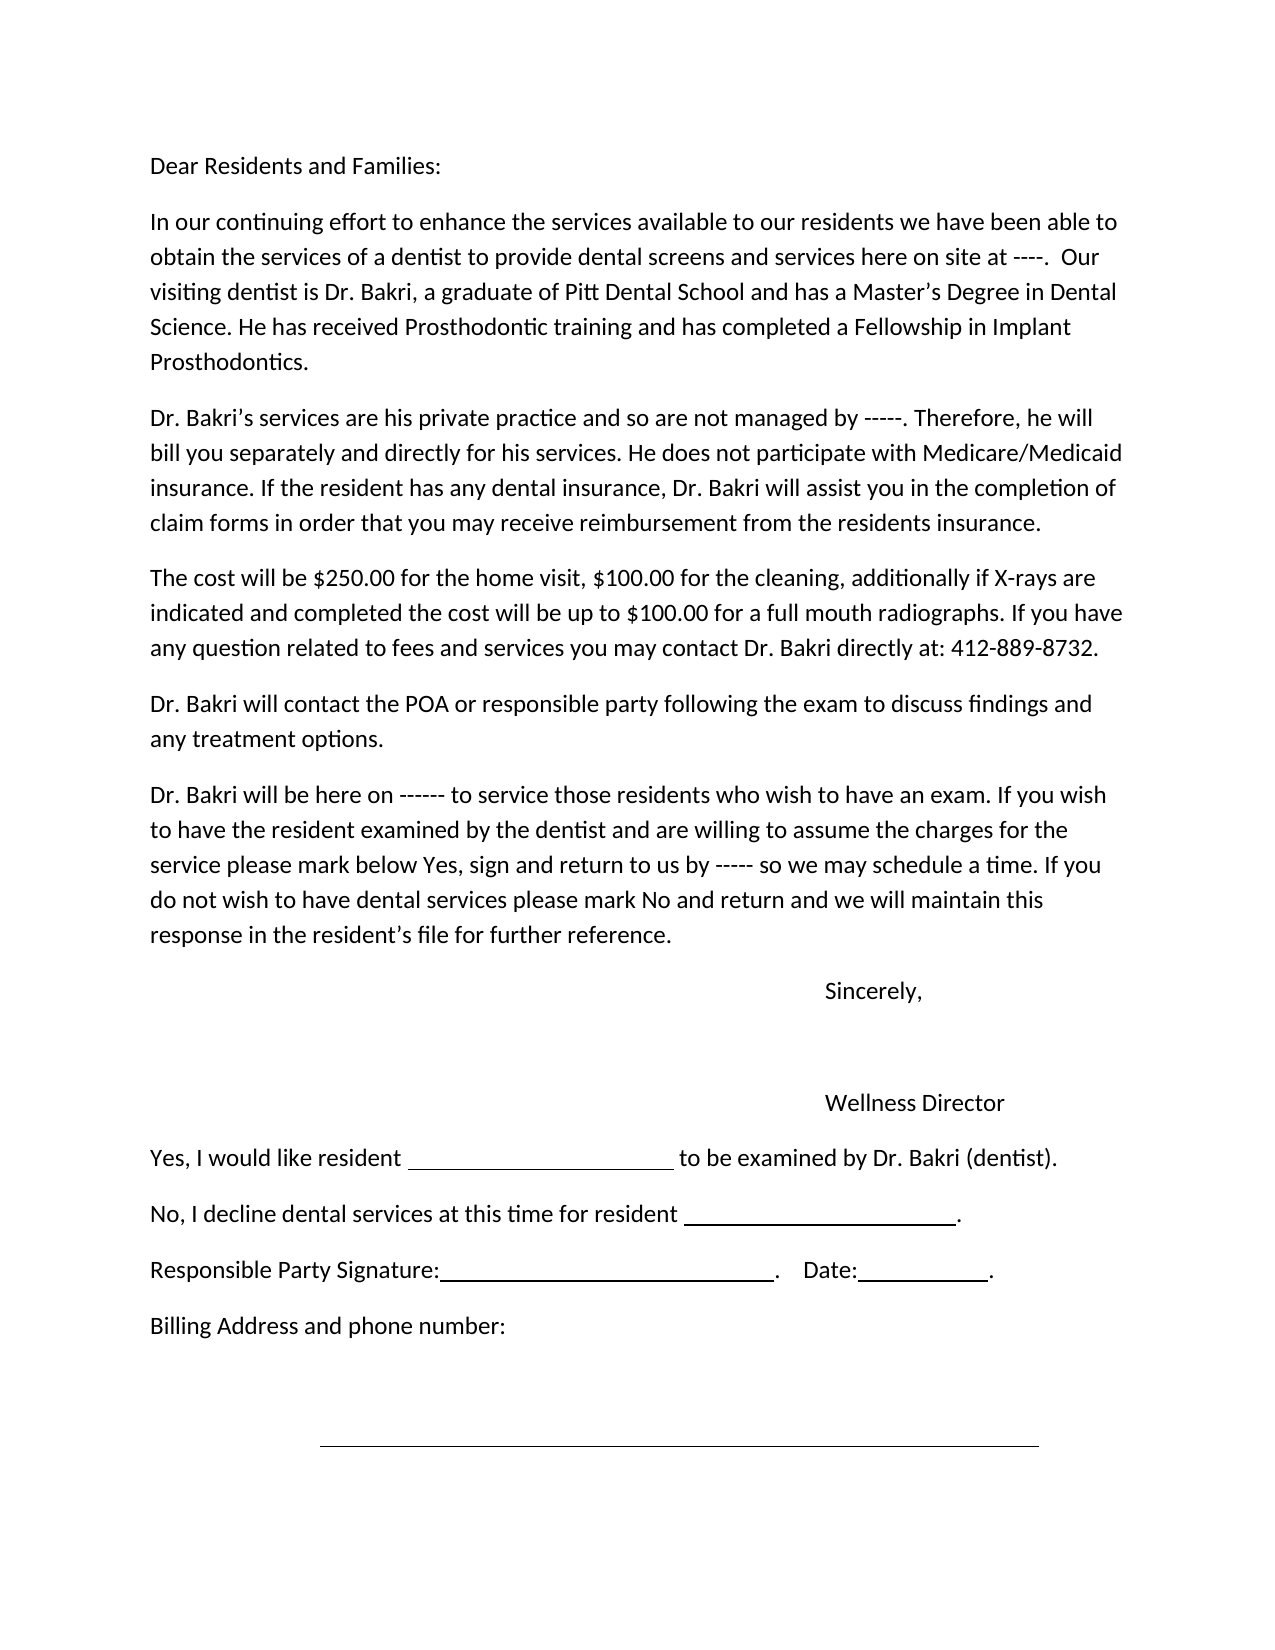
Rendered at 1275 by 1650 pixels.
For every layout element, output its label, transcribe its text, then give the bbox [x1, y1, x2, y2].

text Yes, I would like resident to be examined by Dr. Bakri (dentist). [150, 1142, 1125, 1173]
text Billing Address and phone number: [150, 1310, 1125, 1341]
text The cost will be $250.00 for the home visit, $100.00 for the cleaning, additionally if X-rays are indicated and completed the cost will be up to $100.00 for a full mouth radiographs. If you have any question related to fees and services you may contact Dr. Bakri directly at: 412-889-8732. [150, 562, 1125, 663]
text Dr. Bakri will contact the POA or responsible party following the exam to discuss findings and any treatment options. [150, 688, 1125, 754]
text Dear Residents and Families: [150, 150, 1125, 181]
text Dr. Bakri’s services are his private practice and so are not managed by -----. Therefore, he will bill you separately and directly for his services. He does not participate with Medicare/Medicaid insurance. If the resident has any dental insurance, Dr. Bakri will assist you in the completion of claim forms in order that you may receive reimbursement from the residents insurance. [150, 402, 1125, 537]
text Sincerely, [150, 975, 1125, 1006]
text No, I decline dental services at this time for resident . [150, 1198, 1125, 1229]
text Dr. Bakri will be here on ------ to service those residents who wish to have an exam. If you wish to have the resident examined by the dentist and are willing to assume the charges for the service please mark below Yes, sign and return to us by ----- so we may schedule a time. If you do not wish to have dental services please mark No and return and we will maintain this response in the resident’s file for further reference. [150, 779, 1125, 950]
text In our continuing effort to enhance the services available to our residents we have been able to obtain the services of a dentist to provide dental screens and services here on site at ----. Our visiting dentist is Dr. Bakri, a graduate of Pitt Dental School and has a Master’s Degree in Dental Science. He has received Prosthodontic training and has completed a Fellowship in Implant Prosthodontics. [150, 206, 1125, 376]
text Wellness Director [150, 1087, 1125, 1117]
text Responsible Party Signature: . Date: . [150, 1254, 1125, 1285]
